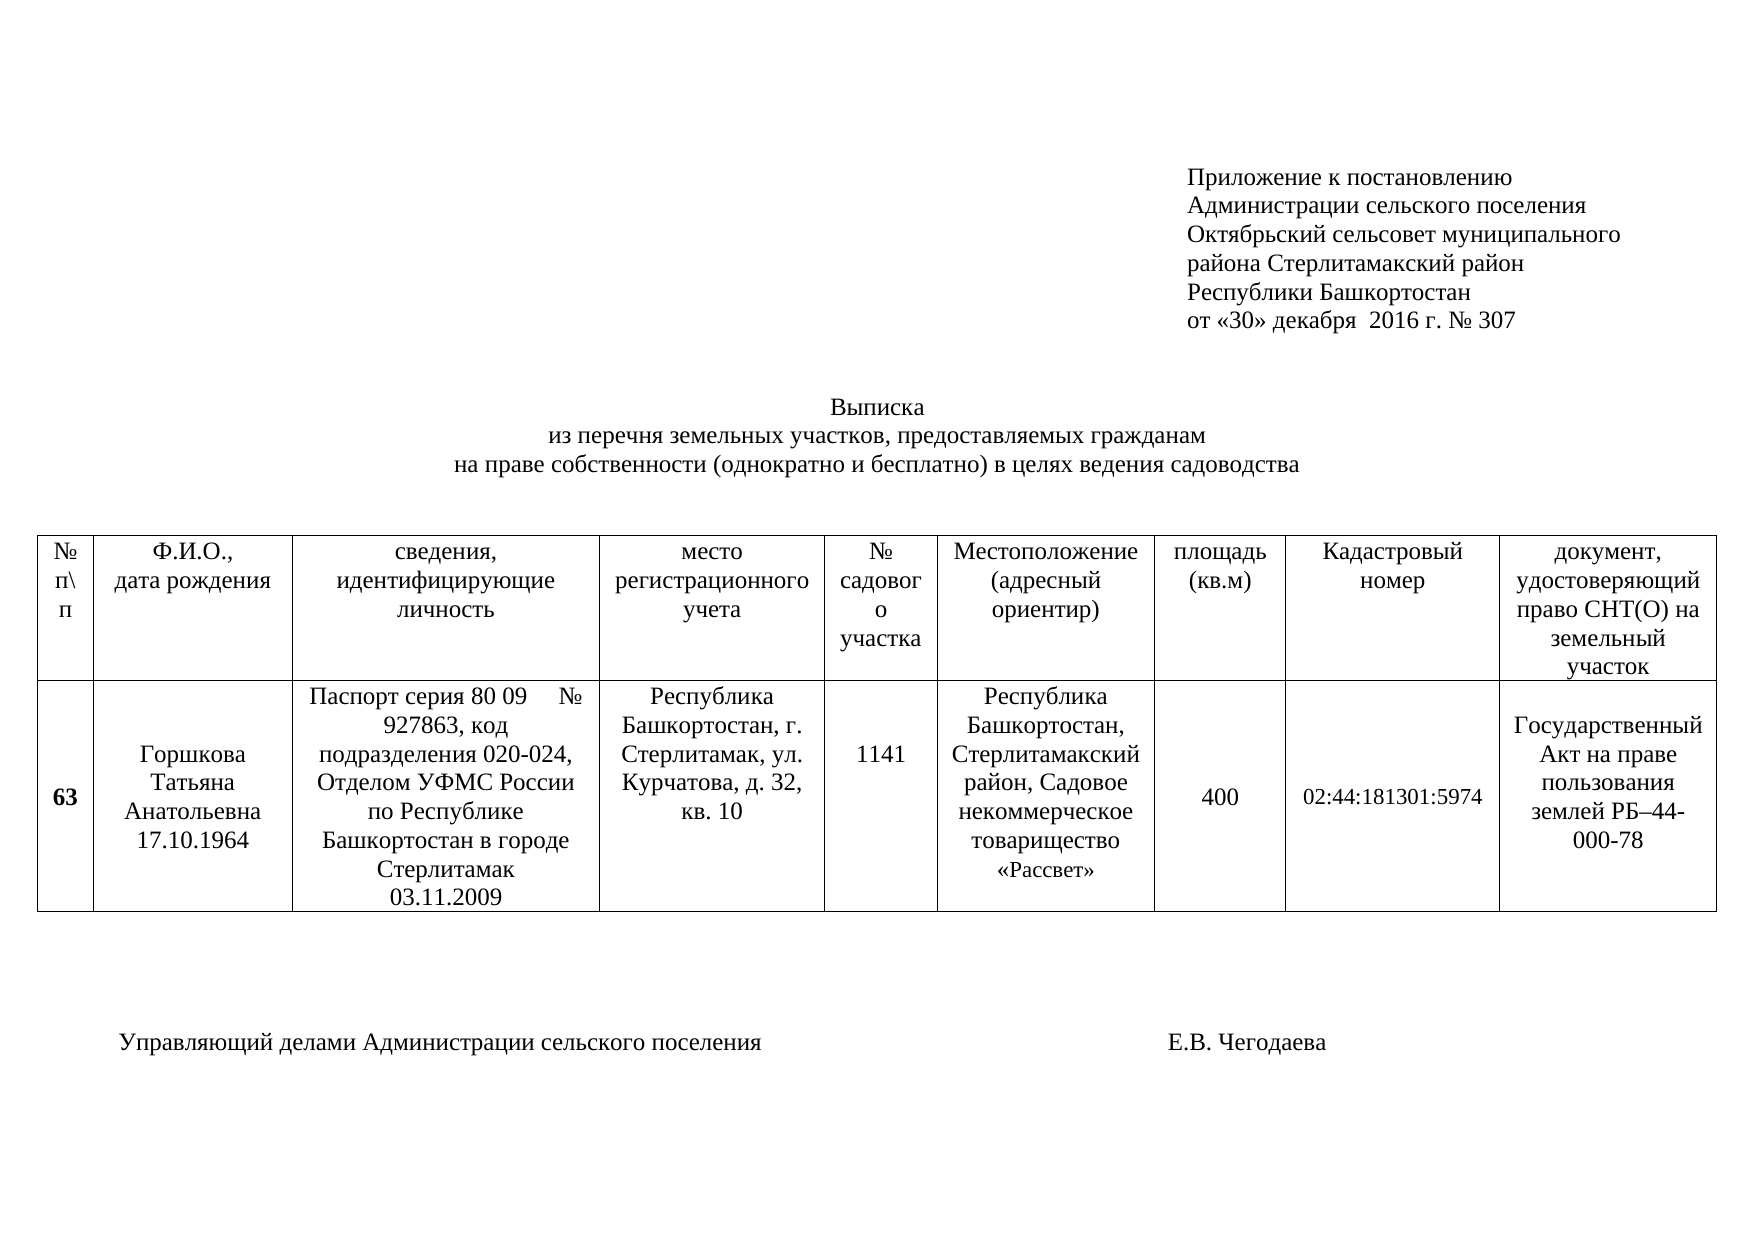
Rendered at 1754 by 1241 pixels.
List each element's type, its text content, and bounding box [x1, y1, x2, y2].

table_cell Государственный Акт на праве пользования землей РБ–44-000-78 [1500, 681, 1716, 911]
table_header Кадастровый номер [1286, 536, 1499, 680]
text Управляющий делами Администрации сельского поселения Е.В. Чегодаева [118, 1027, 1636, 1056]
table_header Местоположение (адресный ориентир) [938, 536, 1154, 680]
text на праве собственности (однократно и бесплатно) в целях ведения садоводства [118, 449, 1636, 478]
text Выписка [118, 392, 1636, 420]
table_cell Паспорт серия 80 09 № 927863, код подразделения 020-024, Отделом УФМС России по Республике Башкортостан в городе Стерлитамак 03.11.2009 [293, 681, 599, 911]
table_cell Республика Башкортостан, г. Стерлитамак, ул. Курчатова, д. 32, кв. 10 [600, 681, 824, 911]
table_header Ф.И.О., дата рождения [94, 536, 292, 680]
table_cell Республика Башкортостан, Стерлитамакский район, Садовое некоммерческое товарищество «Рассвет» [938, 681, 1154, 911]
text Приложение к постановлению Администрации сельского поселения Октябрьский сельсовет муниципального района Стерлитамакский район Республики Башкортостан [1187, 162, 1636, 305]
table_cell Горшкова Татьяна Анатольевна 17.10.1964 [94, 681, 292, 911]
text от «30» декабря 2016 г. № 307 [1187, 305, 1636, 334]
table_cell 1141 [825, 681, 937, 911]
table_cell 400 [1155, 681, 1285, 911]
text из перечня земельных участков, предоставляемых гражданам [118, 420, 1636, 449]
table_header площадь (кв.м) [1155, 536, 1285, 680]
table_header документ, удостоверяющий право СНТ(О) на земельный участок [1500, 536, 1716, 680]
table_header № садового участка [825, 536, 937, 680]
table_cell 63 [38, 681, 93, 911]
table_header сведения, идентифицирующие личность [293, 536, 599, 680]
table_header № п\п [38, 536, 93, 680]
table_cell 02:44:181301:5974 [1286, 681, 1499, 911]
table_header место регистрационного учета [600, 536, 824, 680]
